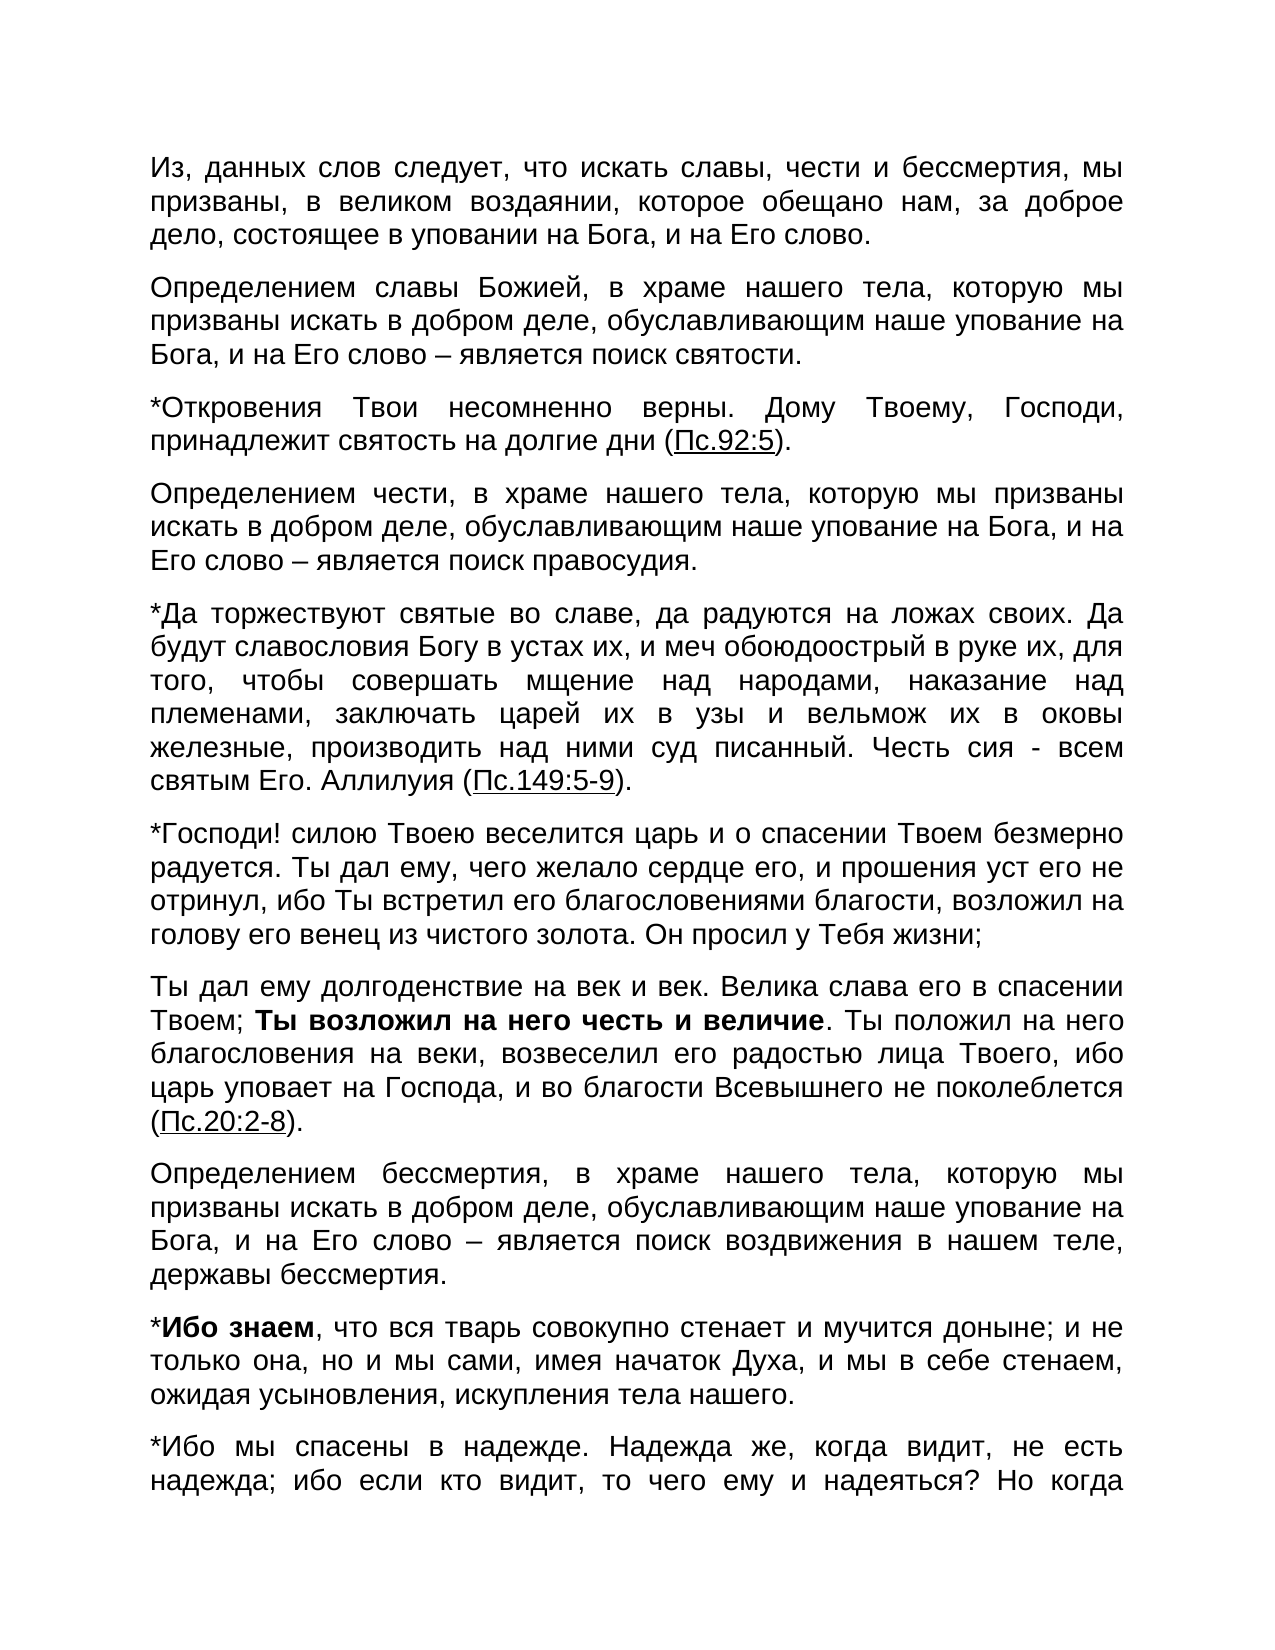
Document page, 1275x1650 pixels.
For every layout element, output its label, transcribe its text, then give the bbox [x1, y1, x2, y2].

text *Да торжествуют святые во славе, да радуются на ложах своих. Да будут славословия Богу в устах их, и меч обоюдоострый в руке их, для того, чтобы совершать мщение над народами, наказание над племенами, заключать царей их в узы и вельмож их в оковы железные, производить над ними суд писанный. Честь сия - всем святым Его. Аллилуия (Пс.149:5-9). [150, 596, 1125, 797]
text Определением славы Божией, в храме нашего тела, которую мы призваны искать в добром деле, обуславливающим наше упование на Бога, и на Его слово – является поиск святости. [150, 270, 1125, 370]
text Определением бессмертия, в храме нашего тела, которую мы призваны искать в добром деле, обуславливающим наше упование на Бога, и на Его слово – является поиск воздвижения в нашем теле, державы бессмертия. [150, 1156, 1125, 1290]
text Из, данных слов следует, что искать славы, чести и бессмертия, мы призваны, в великом воздаянии, которое обещано нам, за доброе дело, состоящее в уповании на Бога, и на Его слово. [150, 150, 1125, 251]
text *Ибо знаем, что вся тварь совокупно стенает и мучится доныне; и не только она, но и мы сами, имея начаток Духа, и мы в себе стенаем, ожидая усыновления, искупления тела нашего. [150, 1309, 1125, 1410]
text *Откровения Твои несомненно верны. Дому Твоему, Господи, принадлежит святость на долгие дни (Пс.92:5). [150, 389, 1125, 457]
text *Господи! силою Твоею веселится царь и о спасении Твоем безмерно радуется. Ты дал ему, чего желало сердце его, и прошения уст его не отринул, ибо Ты встретил его благословениями благости, возложил на голову его венец из чистого золота. Он просил у Тебя жизни; [150, 816, 1125, 950]
text Определением чести, в храме нашего тела, которую мы призваны искать в добром деле, обуславливающим наше упование на Бога, и на Его слово – является поиск правосудия. [150, 476, 1125, 576]
text Ты дал ему долгоденствие на век и век. Велика слава его в спасении Твоем; Ты возложил на него честь и величие. Ты положил на него благословения на веки, возвеселил его радостью лица Твоего, ибо царь уповает на Господа, и во благости Всевышнего не поколеблется (Пс.20:2-8). [150, 969, 1125, 1137]
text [150, 1429, 1125, 1496]
